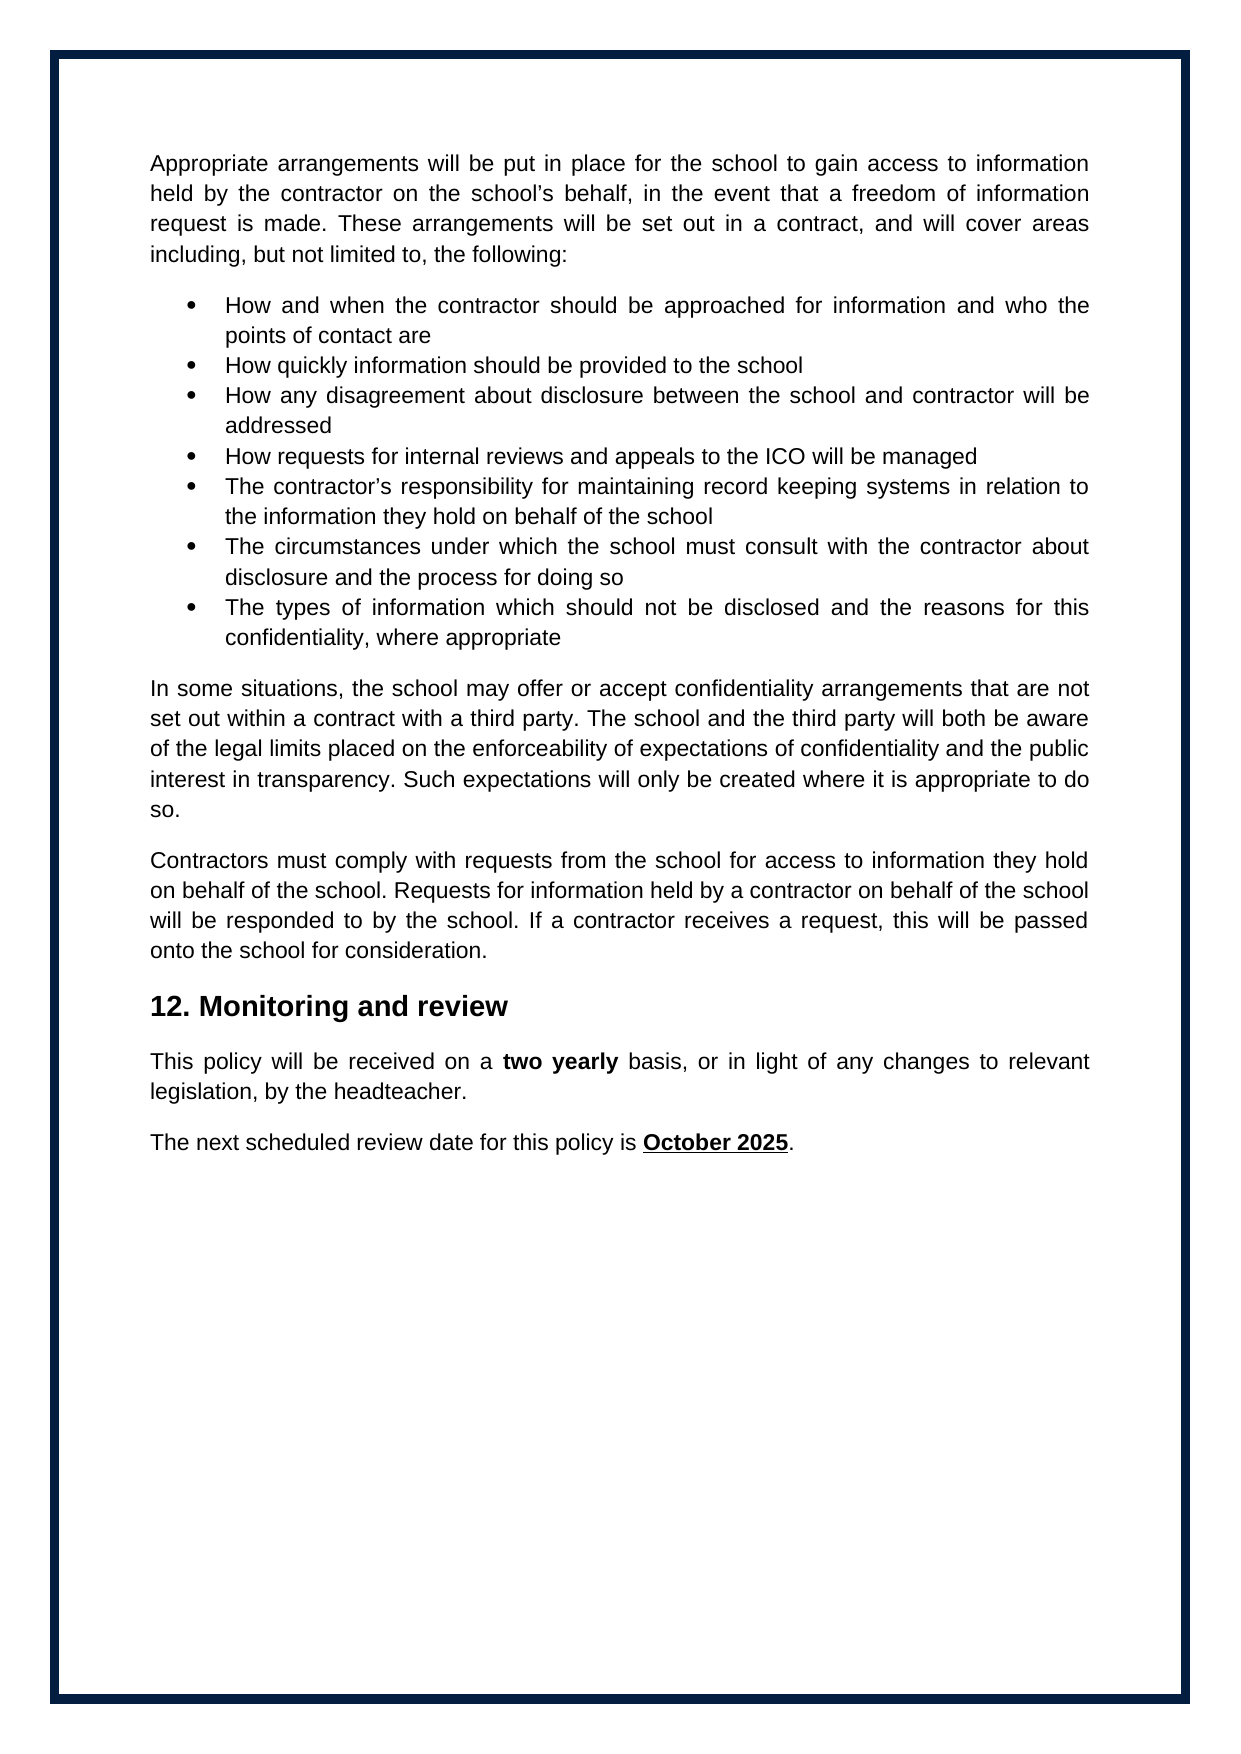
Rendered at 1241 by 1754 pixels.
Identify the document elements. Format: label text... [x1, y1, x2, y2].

text The next scheduled review date for this policy is October 2025. [150, 1129, 1090, 1156]
list How and when the contractor should be approached for information and who the points of contact are [187, 292, 1090, 348]
text Contractors must comply with requests from the school for access to information they hold on behalf of the school. Requests for information held by a contractor on behalf of the school will be responded to by the school. If a contractor receives a request, this will be passed onto the school for consideration. [150, 847, 1090, 964]
text In some situations, the school may offer or accept confidentiality arrangements that are not set out within a contract with a third party. The school and the third party will both be aware of the legal limits placed on the enforceability of expectations of confidentiality and the public interest in transparency. Such expectations will only be created where it is appropriate to do so. [150, 675, 1090, 822]
text This policy will be received on a two yearly basis, or in light of any changes to relevant legislation, by the headteacher. [150, 1048, 1090, 1104]
list How quickly information should be provided to the school [187, 352, 1090, 378]
list How requests for internal reviews and appeals to the ICO will be managed [187, 443, 1090, 469]
text Appropriate arrangements will be put in place for the school to gain access to information held by the contractor on the school’s behalf, in the event that a freedom of information request is made. These arrangements will be set out in a contract, and will cover areas including, but not limited to, the following: [150, 150, 1090, 267]
list How any disagreement about disclosure between the school and contractor will be addressed [187, 382, 1090, 439]
text 12. Monitoring and review [150, 988, 1090, 1022]
list The types of information which should not be disclosed and the reasons for this confidentiality, where appropriate [187, 594, 1090, 650]
list The contractor’s responsibility for maintaining record keeping systems in relation to the information they hold on behalf of the school [187, 473, 1090, 529]
list The circumstances under which the school must consult with the contractor about disclosure and the process for doing so [187, 533, 1090, 590]
